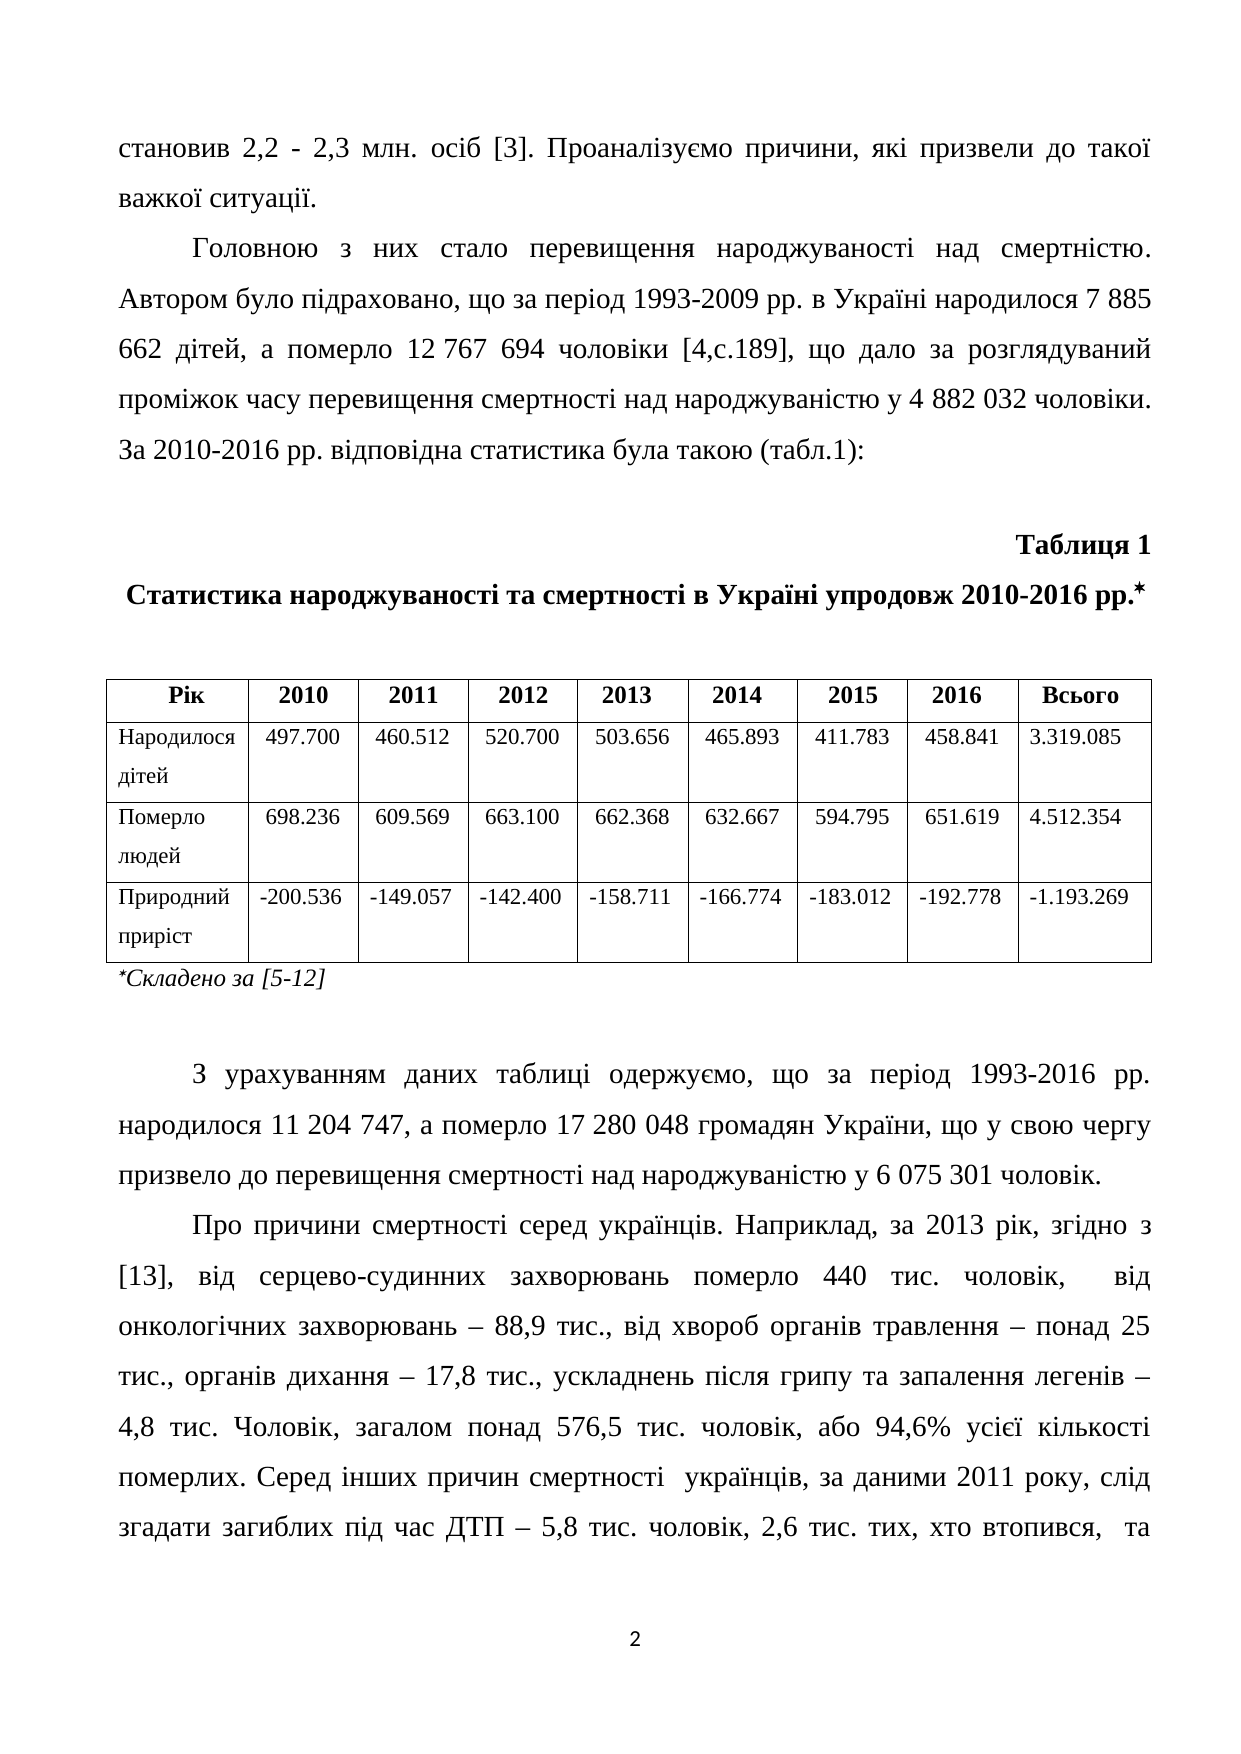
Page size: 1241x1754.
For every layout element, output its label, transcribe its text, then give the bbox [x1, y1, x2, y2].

table_header Всього [1019, 680, 1151, 722]
table_cell -192.778 [908, 883, 1018, 962]
table_cell 632.667 [689, 803, 797, 882]
table_cell 698.236 [249, 803, 358, 882]
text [118, 1207, 1152, 1543]
table_cell 497.700 [249, 723, 358, 802]
text Статистика народжуваності та смертності в Україні упродовж 2010-2016 рр. [118, 577, 1152, 612]
table_cell -183.012 [798, 883, 907, 962]
table_header 2010 [249, 680, 358, 722]
table_cell 651.619 [908, 803, 1018, 882]
text Таблиця 1 [118, 482, 1152, 560]
table_header 2014 [689, 680, 797, 722]
table_cell -158.711 [578, 883, 688, 962]
table_cell 460.512 [359, 723, 468, 802]
table_cell -1.193.269 [1019, 883, 1151, 962]
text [118, 130, 1152, 214]
table_header 2012 [469, 680, 577, 722]
table_cell 609.569 [359, 803, 468, 882]
table_header 2016 [908, 680, 1018, 722]
table_header 2011 [359, 680, 468, 722]
table_cell 663.100 [469, 803, 577, 882]
text Складено за [5-12] [118, 963, 1152, 992]
table_header 2013 [578, 680, 688, 722]
table_cell 520.700 [469, 723, 577, 802]
table_cell Народилося дітей [107, 723, 248, 802]
table_cell -166.774 [689, 883, 797, 962]
table_cell 662.368 [578, 803, 688, 882]
table_cell 458.841 [908, 723, 1018, 802]
table_header 2015 [798, 680, 907, 722]
table_cell -149.057 [359, 883, 468, 962]
text З урахуванням даних таблиці одержуємо, що за період 1993-2016 рр. народилося 11 204 747, а померло 17 280 048 громадян України, що у свою чергу призвело до перевищення смертності над народжуваністю у 6 075 301 чоловік. [118, 1057, 1152, 1191]
table_cell -142.400 [469, 883, 577, 962]
table_cell 465.893 [689, 723, 797, 802]
table_cell 594.795 [798, 803, 907, 882]
table_cell 411.783 [798, 723, 907, 802]
table_cell 4.512.354 [1019, 803, 1151, 882]
table_cell 503.656 [578, 723, 688, 802]
text Головною з них стало перевищення народжуваності над смертністю. Автором було підраховано, що за період 1993-2009 рр. в Україні народилося 7 885 662 дітей, а померло 12 767 694 чоловіки [4,с.189], що дало за розглядуваний проміжок часу перевищення смертності над народжуваністю у 4 882 032 чоловіки. За 2010-2016 рр. відповідна статистика була такою (табл.1): [118, 231, 1152, 465]
table_cell 3.319.085 [1019, 723, 1151, 802]
table_cell Природний приріст [107, 883, 248, 962]
table_cell -200.536 [249, 883, 358, 962]
table_header Рік [107, 680, 248, 722]
table_cell Померло людей [107, 803, 248, 882]
